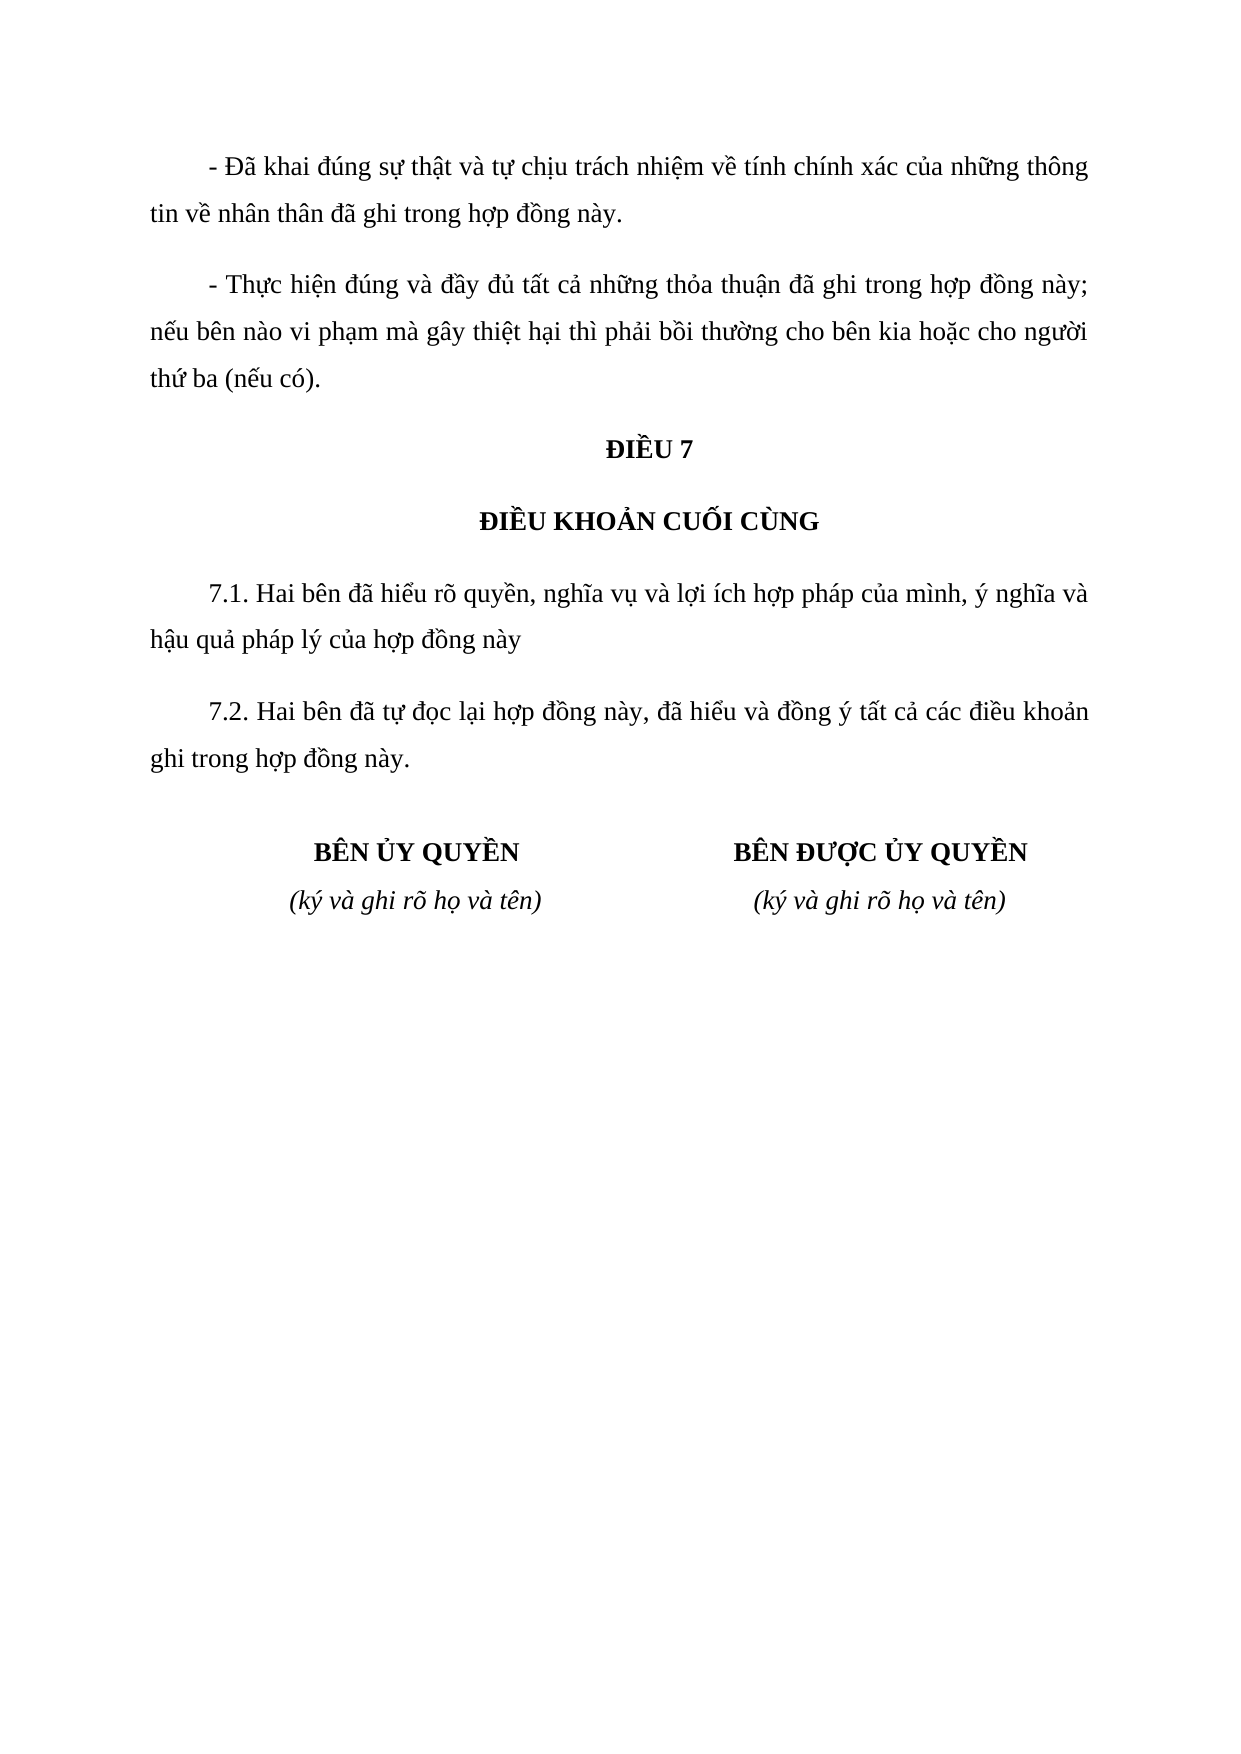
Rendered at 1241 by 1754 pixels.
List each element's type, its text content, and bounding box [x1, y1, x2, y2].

text 7.1. Hai bên đã hiểu rõ quyền, nghĩa vụ và lợi ích hợp pháp của mình, ý nghĩa và hậu quả pháp lý của hợp đồng này [150, 577, 1090, 654]
table_header BÊN ĐƯỢC ỦY QUYỀN (ký và ghi rõ họ và tên) [625, 813, 1078, 1009]
text ĐIỀU 7 [150, 433, 1090, 464]
text - Thực hiện đúng và đầy đủ tất cả những thỏa thuận đã ghi trong hợp đồng này; nếu bên nào vi phạm mà gây thiệt hại thì phải bồi thường cho bên kia hoặc cho người thứ ba (nếu có). [150, 268, 1090, 393]
text 7.2. Hai bên đã tự đọc lại hợp đồng này, đã hiểu và đồng ý tất cả các điều khoản ghi trong hợp đồng này. [150, 695, 1090, 773]
text - Đã khai đúng sự thật và tự chịu trách nhiệm về tính chính xác của những thông tin về nhân thân đã ghi trong hợp đồng này. [150, 150, 1090, 228]
text ĐIỀU KHOẢN CUỐI CÙNG [150, 505, 1090, 536]
table_header BÊN ỦY QUYỀN (ký và ghi rõ họ và tên) [150, 813, 625, 1009]
